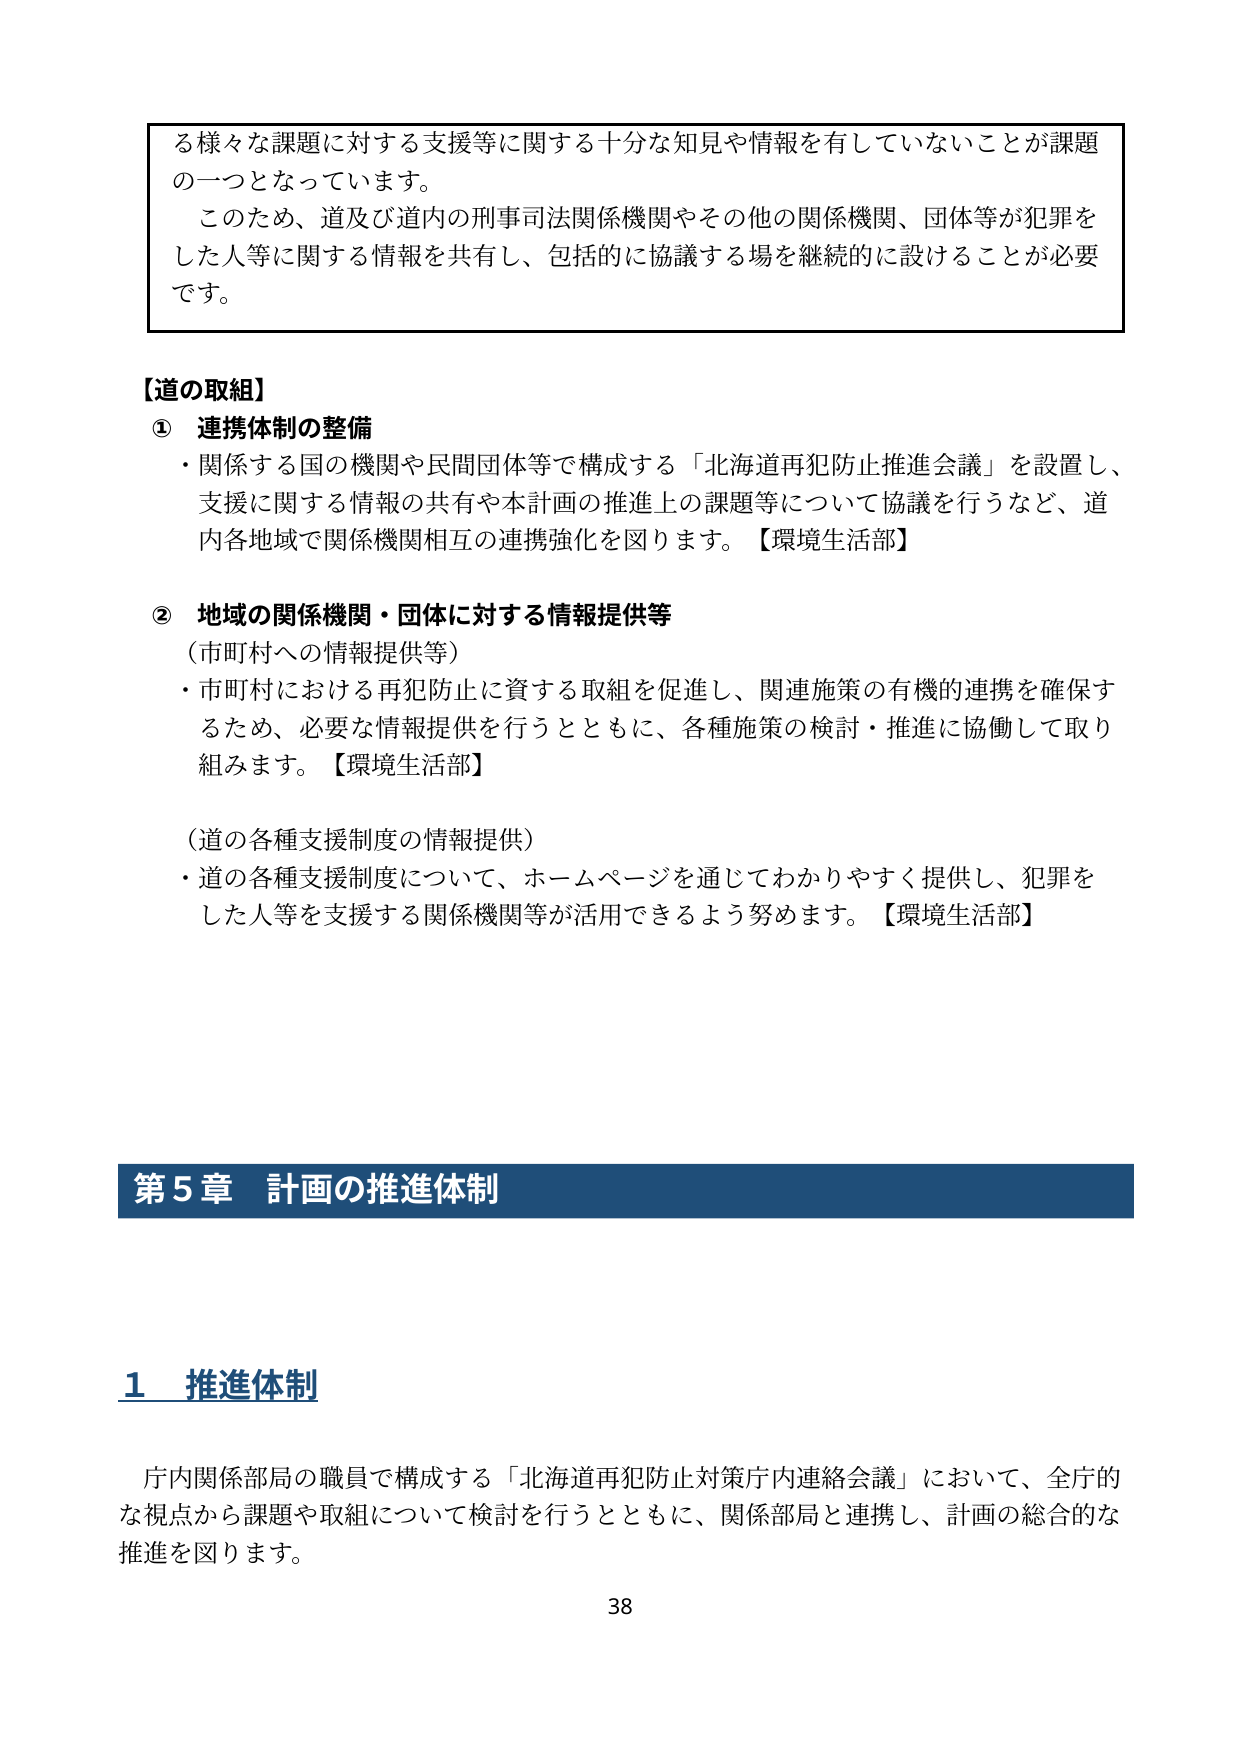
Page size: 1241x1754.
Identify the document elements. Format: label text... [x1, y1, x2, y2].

text 【道の取組】 [129, 370, 1122, 408]
text ① 連携体制の整備 [151, 408, 1122, 445]
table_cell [150, 126, 1122, 329]
text （市町村への情報提供等） [173, 633, 1111, 670]
text １ 推進体制 [118, 1345, 1122, 1420]
text ② 地域の関係機関・団体に対する情報提供等 [151, 595, 1111, 633]
text ・関係する国の機関や民間団体等で構成する「北海道再犯防止推進会議」を設置し、支援に関する情報の共有や本計画の推進上の課題等について協議を行うなど、道内各地域で関係機関相互の連携強化を図ります。【環境生活部】 [173, 445, 1111, 558]
text （道の各種支援制度の情報提供） [173, 820, 1111, 858]
text ・道の各種支援制度について、ホームページを通じてわかりやすく提供し、犯罪をした人等を支援する関係機関等が活用できるよう努めます。【環境生活部】 [173, 858, 1111, 933]
text ・市町村における再犯防止に資する取組を促進し、関連施策の有機的連携を確保するため、必要な情報提供を行うとともに、各種施策の検討・推進に協働して取り組みます。【環境生活部】 [173, 670, 1117, 783]
text 庁内関係部局の職員で構成する「北海道再犯防止対策庁内連絡会議」において、全庁的な視点から課題や取組について検討を行うとともに、関係部局と連携し、計画の総合的な推進を図ります。 [118, 1458, 1122, 1570]
